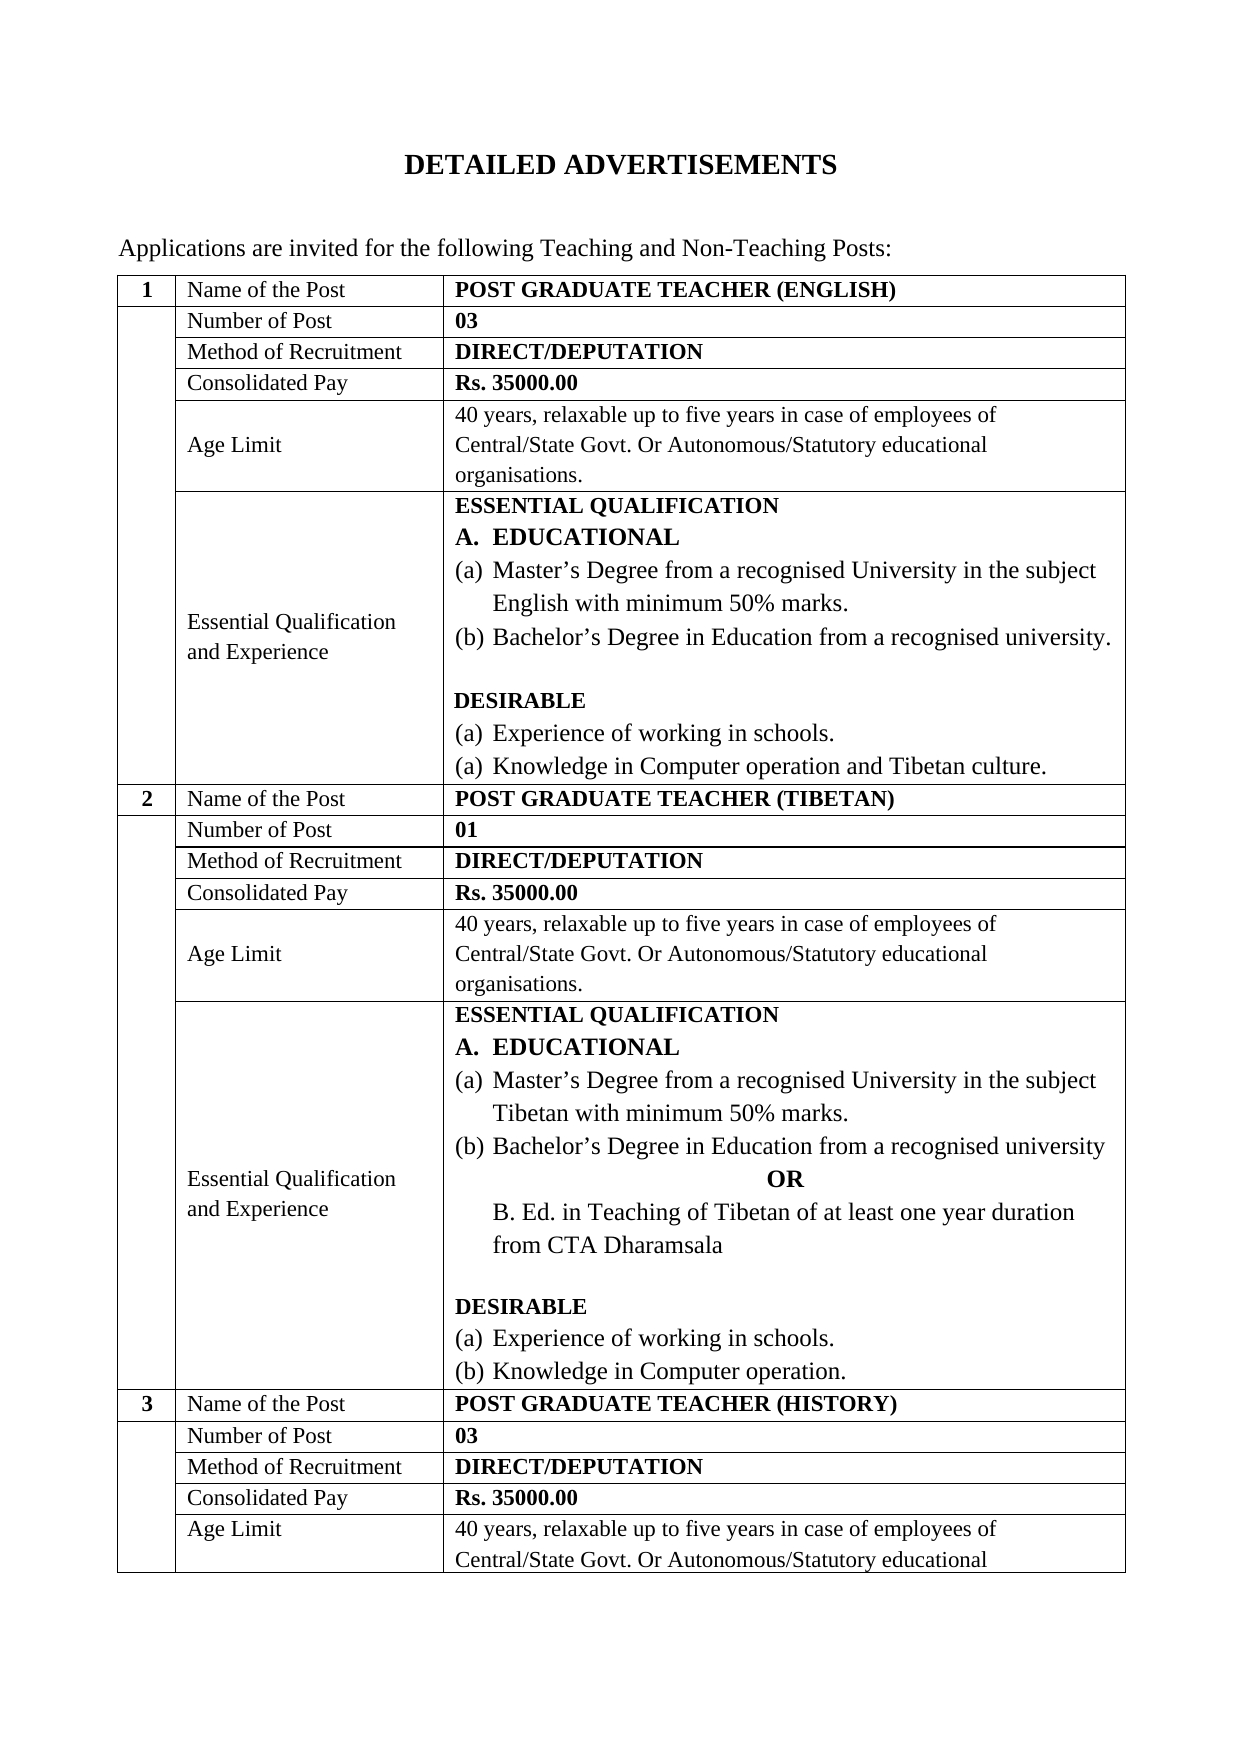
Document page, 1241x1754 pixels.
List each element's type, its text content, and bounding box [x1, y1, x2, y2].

table_cell Consolidated Pay [176, 1484, 443, 1514]
table_cell Rs. 35000.00 [444, 369, 1125, 399]
table_header 1 [118, 276, 175, 306]
table_cell ESSENTIAL QUALIFICATION EDUCATIONAL Master’s Degree from a recognised University in the subject Tibetan with minimum 50% marks. Bachelor’s Degree in Education from a recognised university OR B. Ed. in Teaching of Tibetan of at least one year duration from CTA Dharamsala DESIRABLE Experience of working in schools. Knowledge in Computer operation. [444, 1002, 1125, 1389]
table_cell 40 years, relaxable up to five years in case of employees of Central/State Govt. Or Autonomous/Statutory educational organisations. [444, 910, 1125, 1001]
table_header POST GRADUATE TEACHER (ENGLISH) [444, 276, 1125, 306]
table_cell Name of the Post [176, 1390, 443, 1421]
table_cell POST GRADUATE TEACHER (HISTORY) [444, 1390, 1125, 1421]
table_cell 3 [118, 1390, 175, 1421]
table_cell 2 [118, 785, 175, 815]
table_cell 40 years, relaxable up to five years in case of employees of Central/State Govt. Or Autonomous/Statutory educational organisations. [444, 401, 1125, 491]
table_cell [118, 1422, 175, 1572]
table_cell Rs. 35000.00 [444, 879, 1125, 909]
table_cell Rs. 35000.00 [444, 1484, 1125, 1514]
text DETAILED ADVERTISEMENTS [118, 148, 1124, 181]
table_cell 03 [444, 1422, 1125, 1452]
table_cell DIRECT/DEPUTATION [444, 1453, 1125, 1483]
text Applications are invited for the following Teaching and Non-Teaching Posts: [118, 234, 1124, 262]
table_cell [444, 1515, 1125, 1572]
table_cell Essential Qualification and Experience [176, 492, 443, 784]
table_cell POST GRADUATE TEACHER (TIBETAN) [444, 785, 1125, 815]
table_header Name of the Post [176, 276, 443, 306]
table_cell Consolidated Pay [176, 879, 443, 909]
table_cell Name of the Post [176, 785, 443, 815]
table_cell Consolidated Pay [176, 369, 443, 399]
table_cell [118, 307, 175, 784]
table_cell Method of Recruitment [176, 338, 443, 368]
table_cell DIRECT/DEPUTATION [444, 338, 1125, 368]
table_cell Age Limit [176, 401, 443, 491]
table_cell Age Limit [176, 910, 443, 1001]
table_cell [118, 816, 175, 1389]
table_cell DIRECT/DEPUTATION [444, 848, 1125, 878]
table_cell Method of Recruitment [176, 1453, 443, 1483]
table_cell ESSENTIAL QUALIFICATION EDUCATIONAL Master’s Degree from a recognised University in the subject English with minimum 50% marks. Bachelor’s Degree in Education from a recognised university. DESIRABLE Experience of working in schools. Knowledge in Computer operation and Tibetan culture. [444, 492, 1125, 784]
table_cell Method of Recruitment [176, 848, 443, 878]
table_cell Number of Post [176, 1422, 443, 1452]
table_cell Number of Post [176, 816, 443, 846]
table_cell Number of Post [176, 307, 443, 337]
table_cell 01 [444, 816, 1125, 846]
table_cell Age Limit [176, 1515, 443, 1572]
table_cell 03 [444, 307, 1125, 337]
table_cell Essential Qualification and Experience [176, 1002, 443, 1389]
